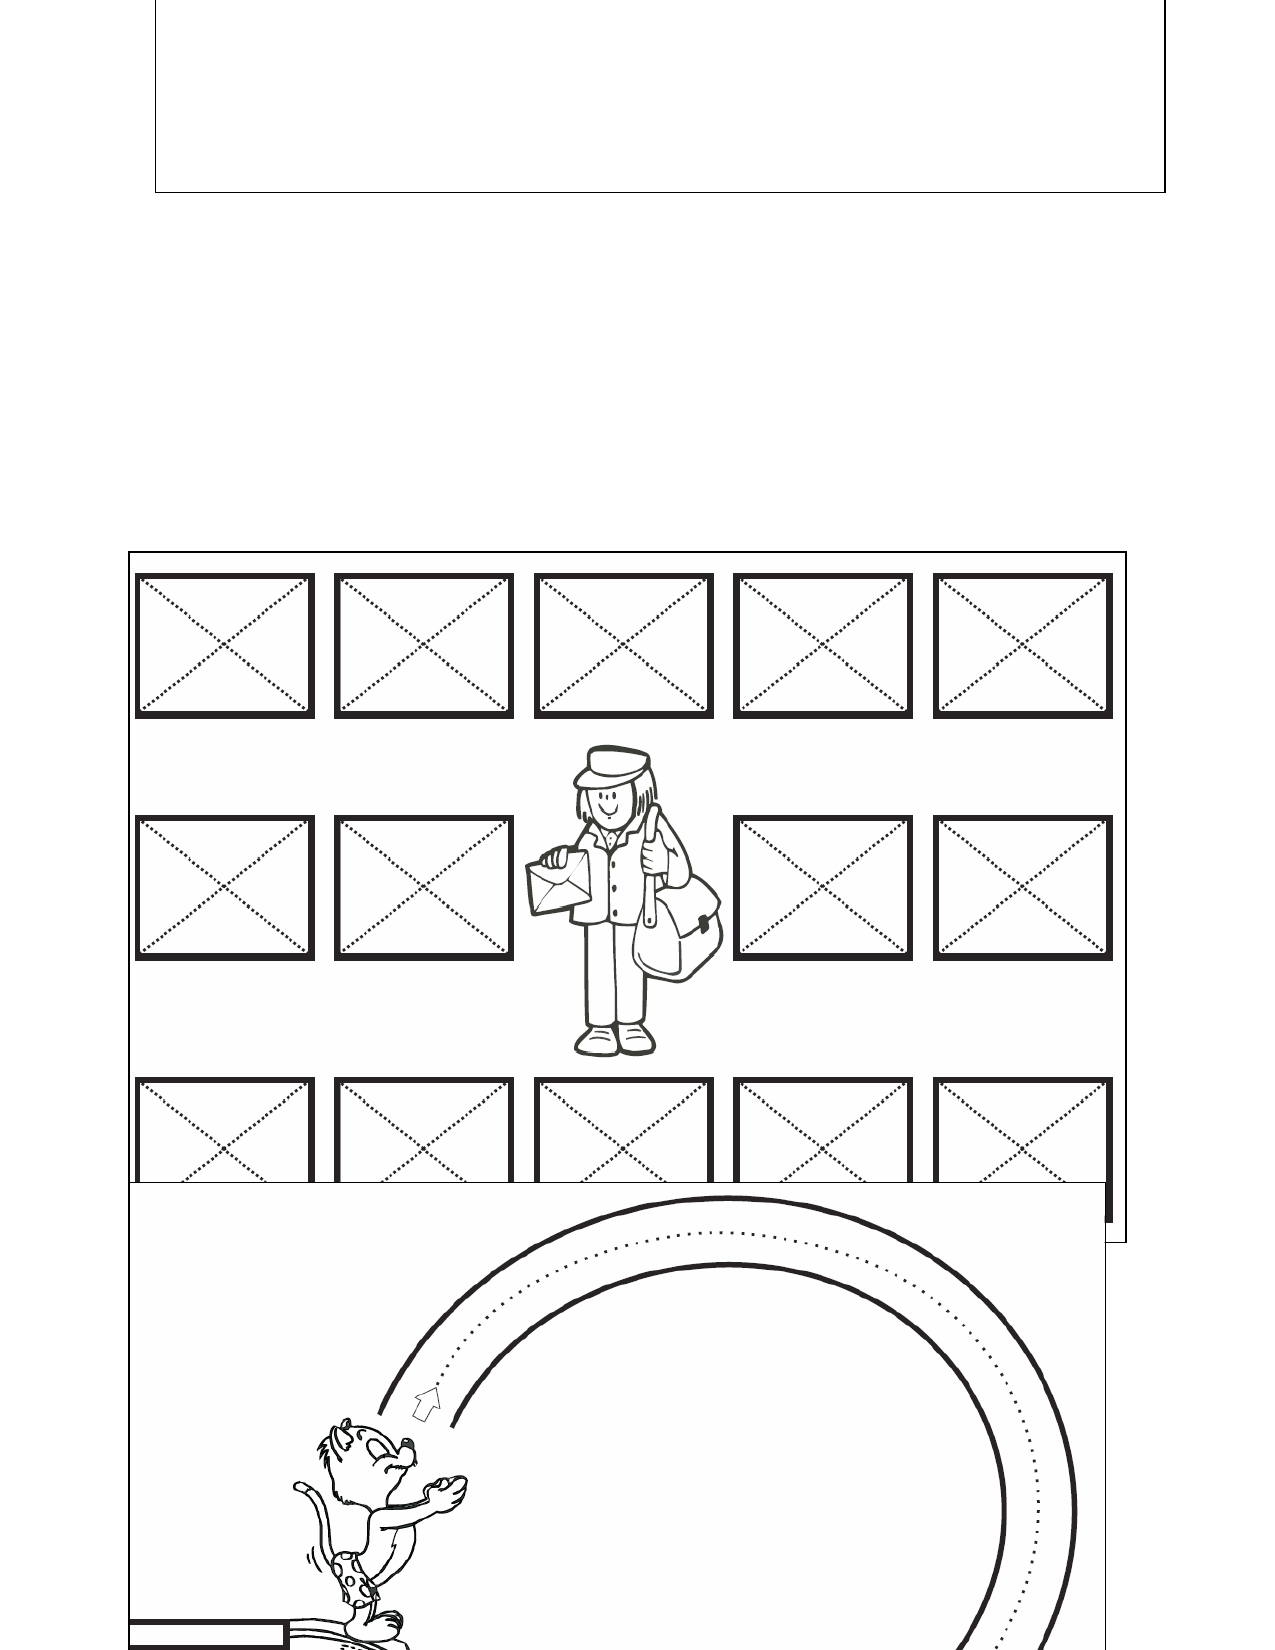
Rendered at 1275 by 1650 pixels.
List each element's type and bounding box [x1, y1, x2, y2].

picture [130, 553, 1125, 1242]
picture [130, 1183, 1105, 1650]
